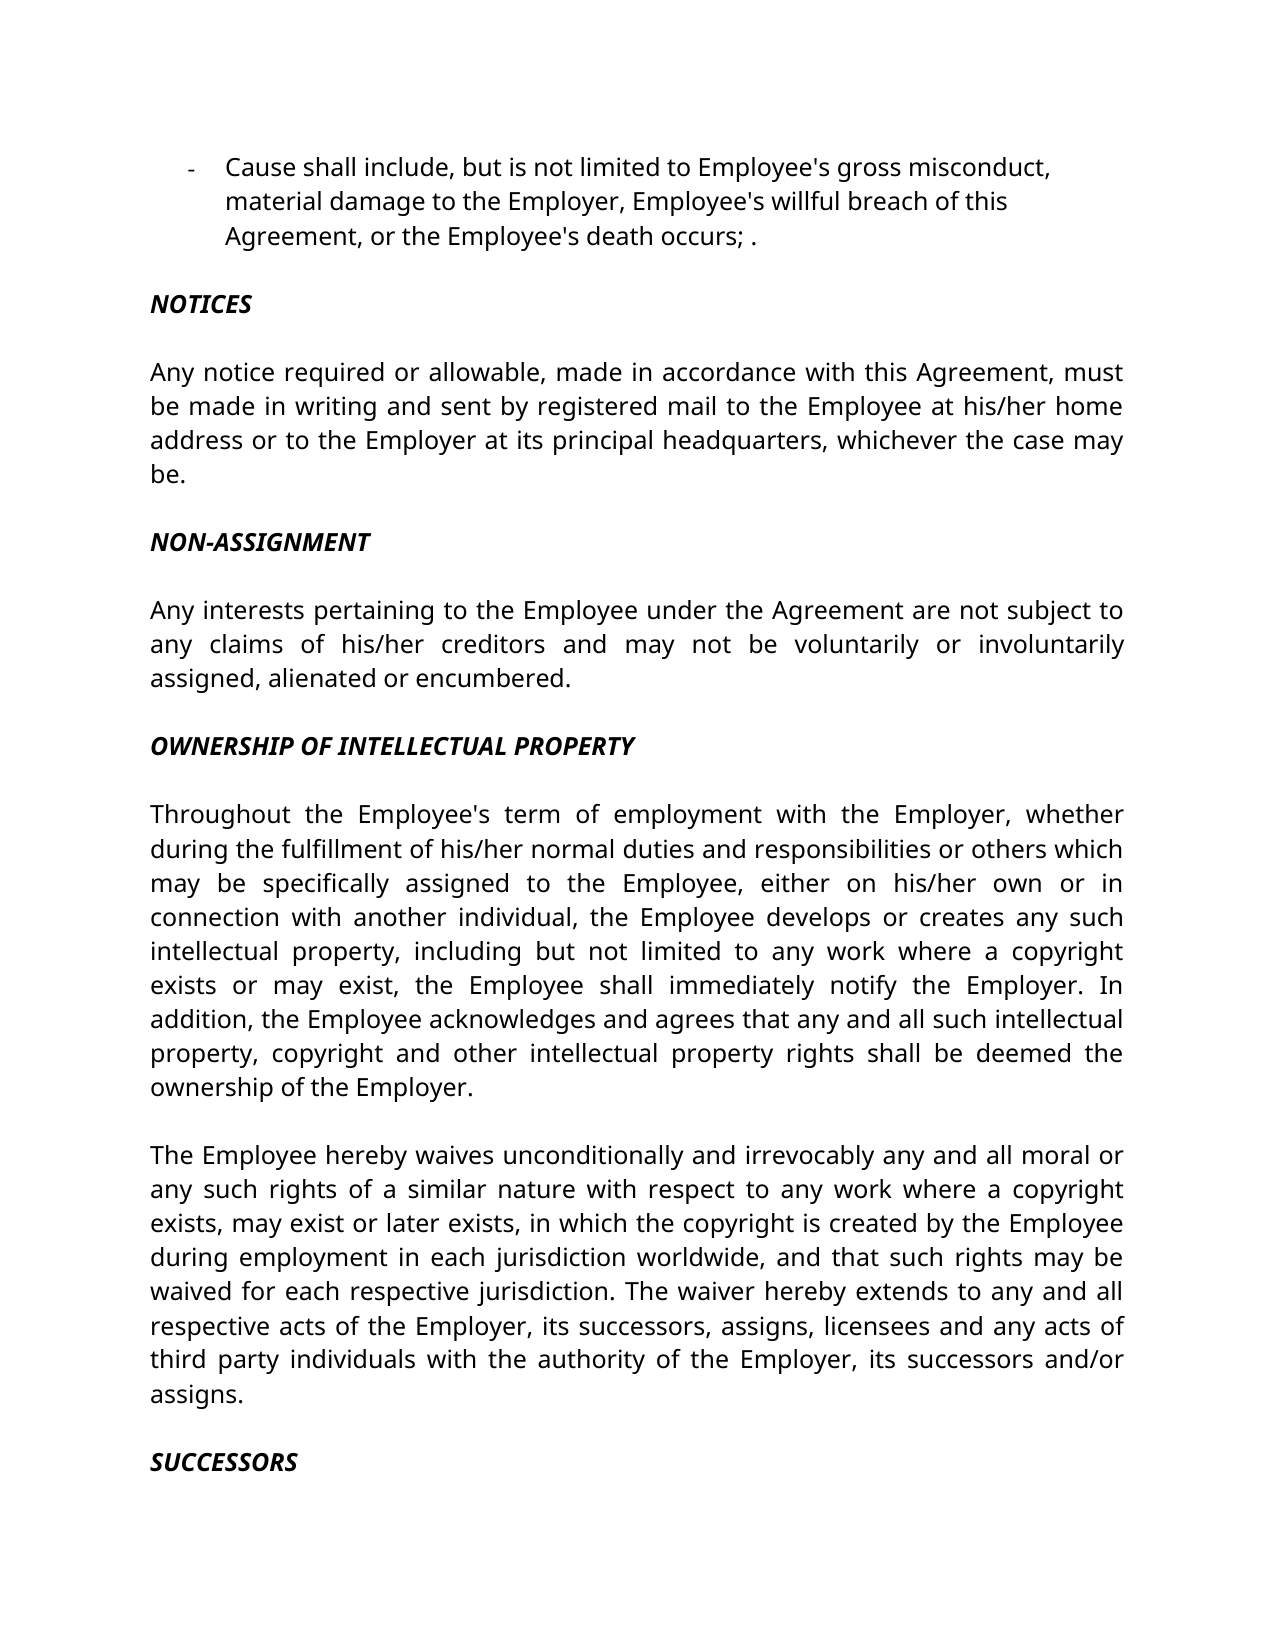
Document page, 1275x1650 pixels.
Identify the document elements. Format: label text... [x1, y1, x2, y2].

text SUCCESSORS [150, 1444, 1125, 1478]
text Any notice required or allowable, made in accordance with this Agreement, must be made in writing and sent by registered mail to the Employee at his/her home address or to the Employer at its principal headquarters, whichever the case may be. [150, 354, 1125, 491]
list The Employee hereby waives unconditionally and irrevocably any and all moral or any such rights of a similar nature with respect to any work where a copyright exists, may exist or later exists, in which the copyright is created by the Employee during employment in each jurisdiction worldwide, and that such rights may be waived for each respective jurisdiction. The waiver hereby extends to any and all respective acts of the Employer, its successors, assigns, licensees and any acts of third party individuals with the authority of the Employer, its successors and/or assigns. [150, 1138, 1125, 1410]
list Cause shall include, but is not limited to Employee's gross misconduct, material damage to the Employer, Employee's willful breach of this Agreement, or the Employee's death occurs; . [187, 150, 1125, 252]
list Throughout the Employee's term of employment with the Employer, whether during the fulfillment of his/her normal duties and responsibilities or others which may be specifically assigned to the Employee, either on his/her own or in connection with another individual, the Employee develops or creates any such intellectual property, including but not limited to any work where a copyright exists or may exist, the Employee shall immediately notify the Employer. In addition, the Employee acknowledges and agrees that any and all such intellectual property, copyright and other intellectual property rights shall be deemed the ownership of the Employer. [150, 797, 1125, 1104]
text NOTICES [150, 286, 1125, 320]
text OWNERSHIP OF INTELLECTUAL PROPERTY [150, 729, 1125, 763]
text NON-ASSIGNMENT [150, 525, 1125, 559]
text Any interests pertaining to the Employee under the Agreement are not subject to any claims of his/her creditors and may not be voluntarily or involuntarily assigned, alienated or encumbered. [150, 593, 1125, 695]
